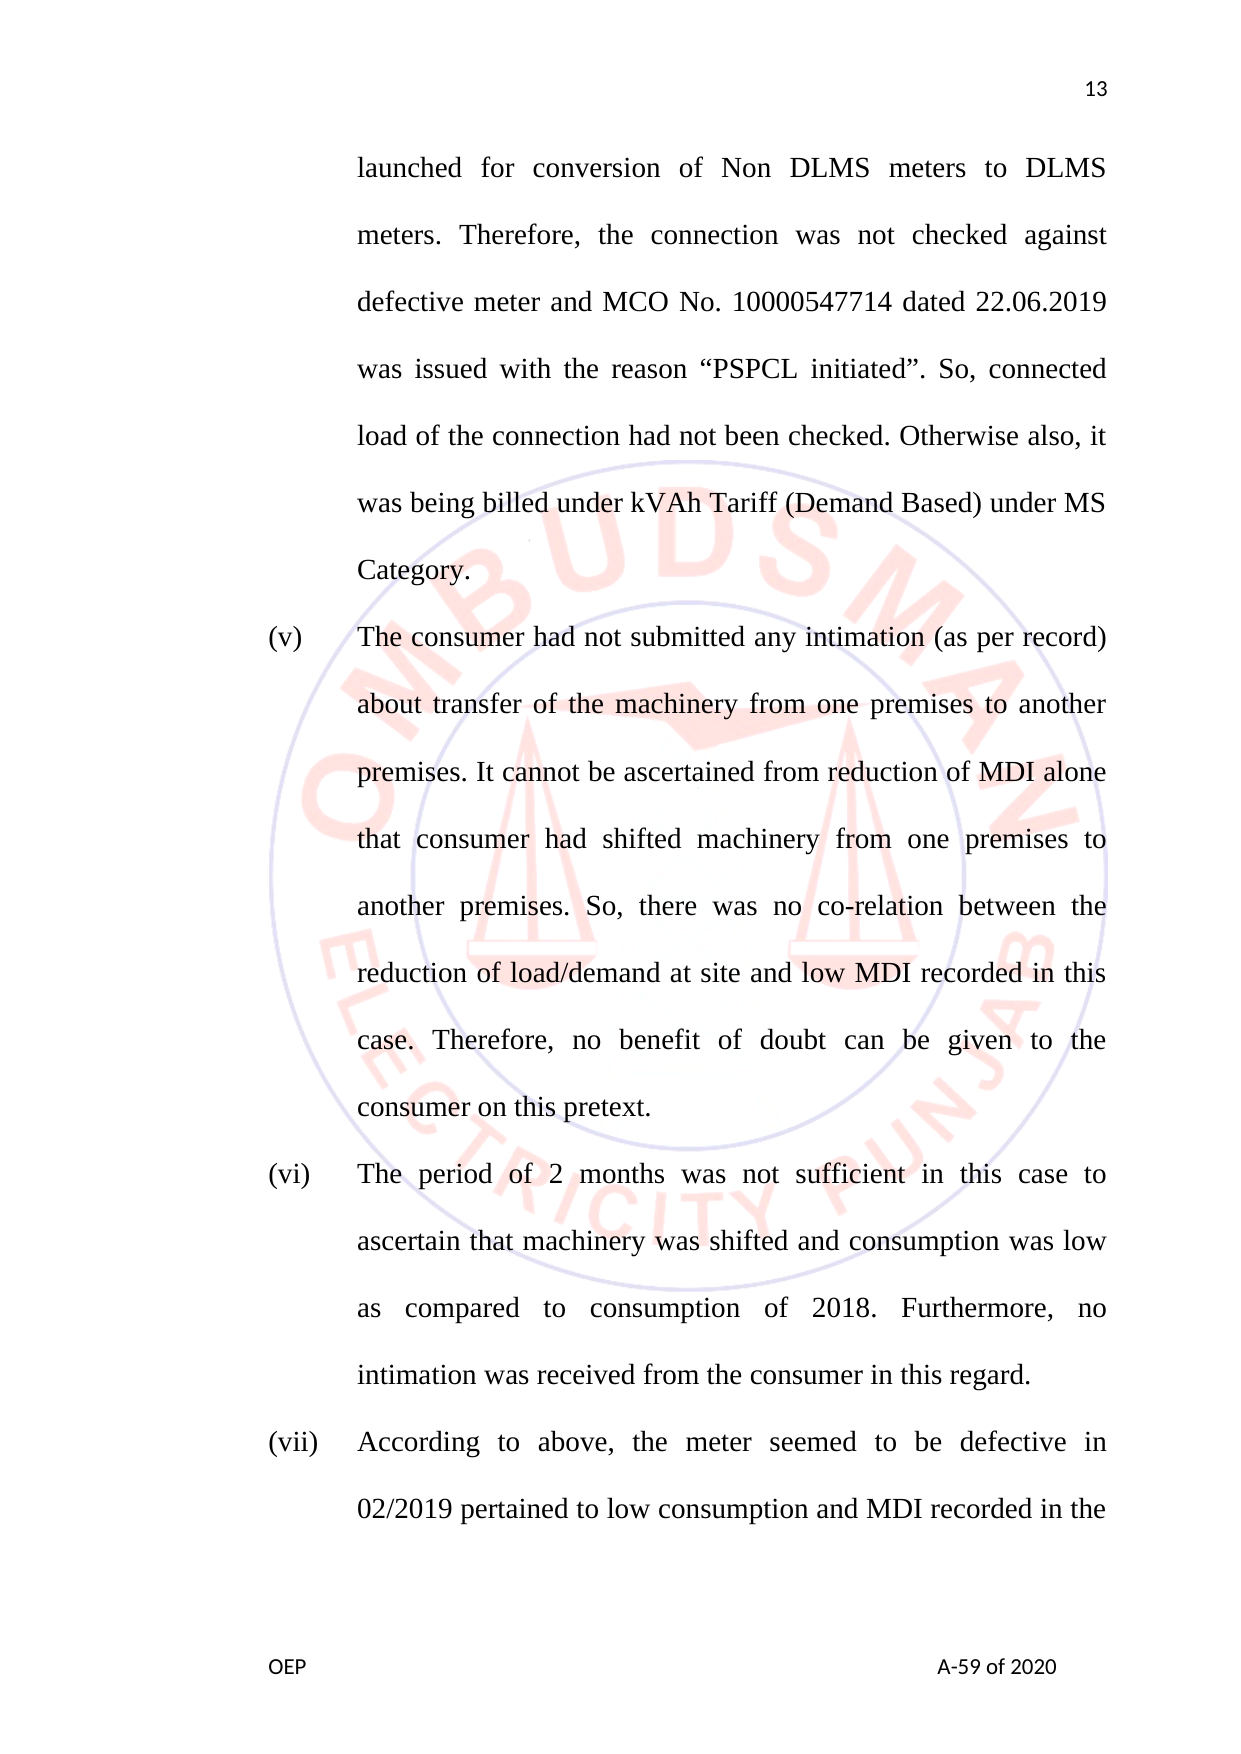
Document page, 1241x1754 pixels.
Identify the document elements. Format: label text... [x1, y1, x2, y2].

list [268, 1424, 1107, 1525]
list The period of 2 months was not sufficient in this case to ascertain that machinery was shifted and consumption was low as compared to consumption of 2018. Furthermore, no intimation was received from the consumer in this regard. [268, 1156, 1107, 1391]
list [268, 150, 1107, 586]
list The consumer had not submitted any intimation (as per record) about transfer of the machinery from one premises to another premises. It cannot be ascertained from reduction of MDI alone that consumer had shifted machinery from one premises to another premises. So, there was no co-relation between the reduction of load/demand at site and low MDI recorded in this case. Therefore, no benefit of doubt can be given to the consumer on this pretext. [268, 619, 1107, 1123]
